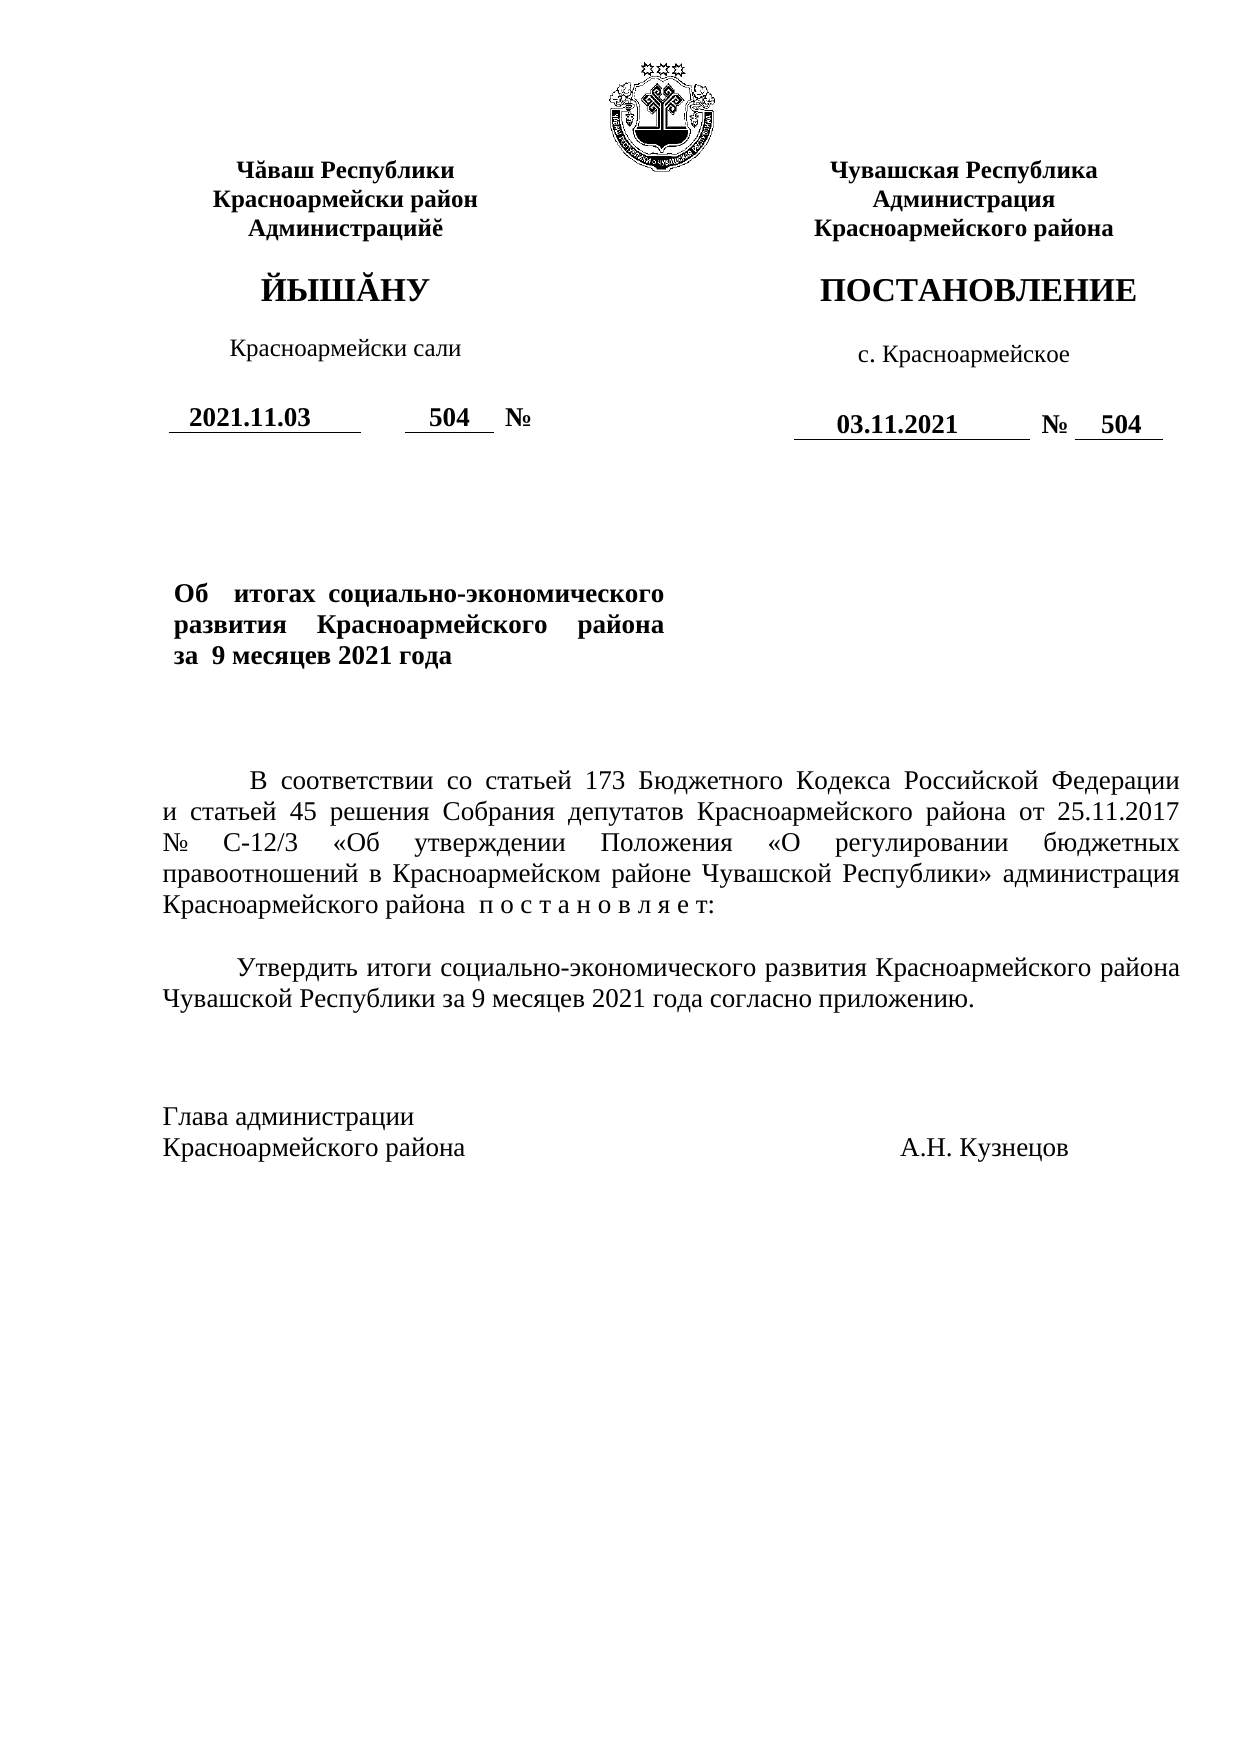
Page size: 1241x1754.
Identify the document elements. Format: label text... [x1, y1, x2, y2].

text Глава администрации [162, 1099, 1181, 1131]
text Красноармейского района А.Н. Кузнецов [162, 1131, 1181, 1162]
text В соответствии со статьей 173 Бюджетного Кодекса Российской Федерации и статьей 45 решения Собрания депутатов Красноармейского района от 25.11.2017 № С-12/3 «Об утверждении Положения «О регулировании бюджетных правоотношений в Красноармейском районе Чувашской Республики» администрация Красноармейского района п о с т а н о в л я е т: [162, 764, 1181, 920]
picture [604, 59, 718, 174]
table_header Об итогах социально-экономического развития Красноармейского района за 9 месяцев 2021 года [163, 577, 676, 671]
table_header Чувашская Республика Администрация Красноармейского района ПОСТАНОВЛЕНИЕ c. Красноармейское [794, 59, 1163, 469]
text Утвердить итоги социально-экономического развития Красноармейского района Чувашской Республики за 9 месяцев 2021 года согласно приложению. [162, 951, 1181, 1013]
table_header Чăваш Республики Красноармейски район Администрацийĕ ЙЫШĂНУ Красноармейски сали [163, 59, 558, 469]
table_header [558, 59, 794, 469]
